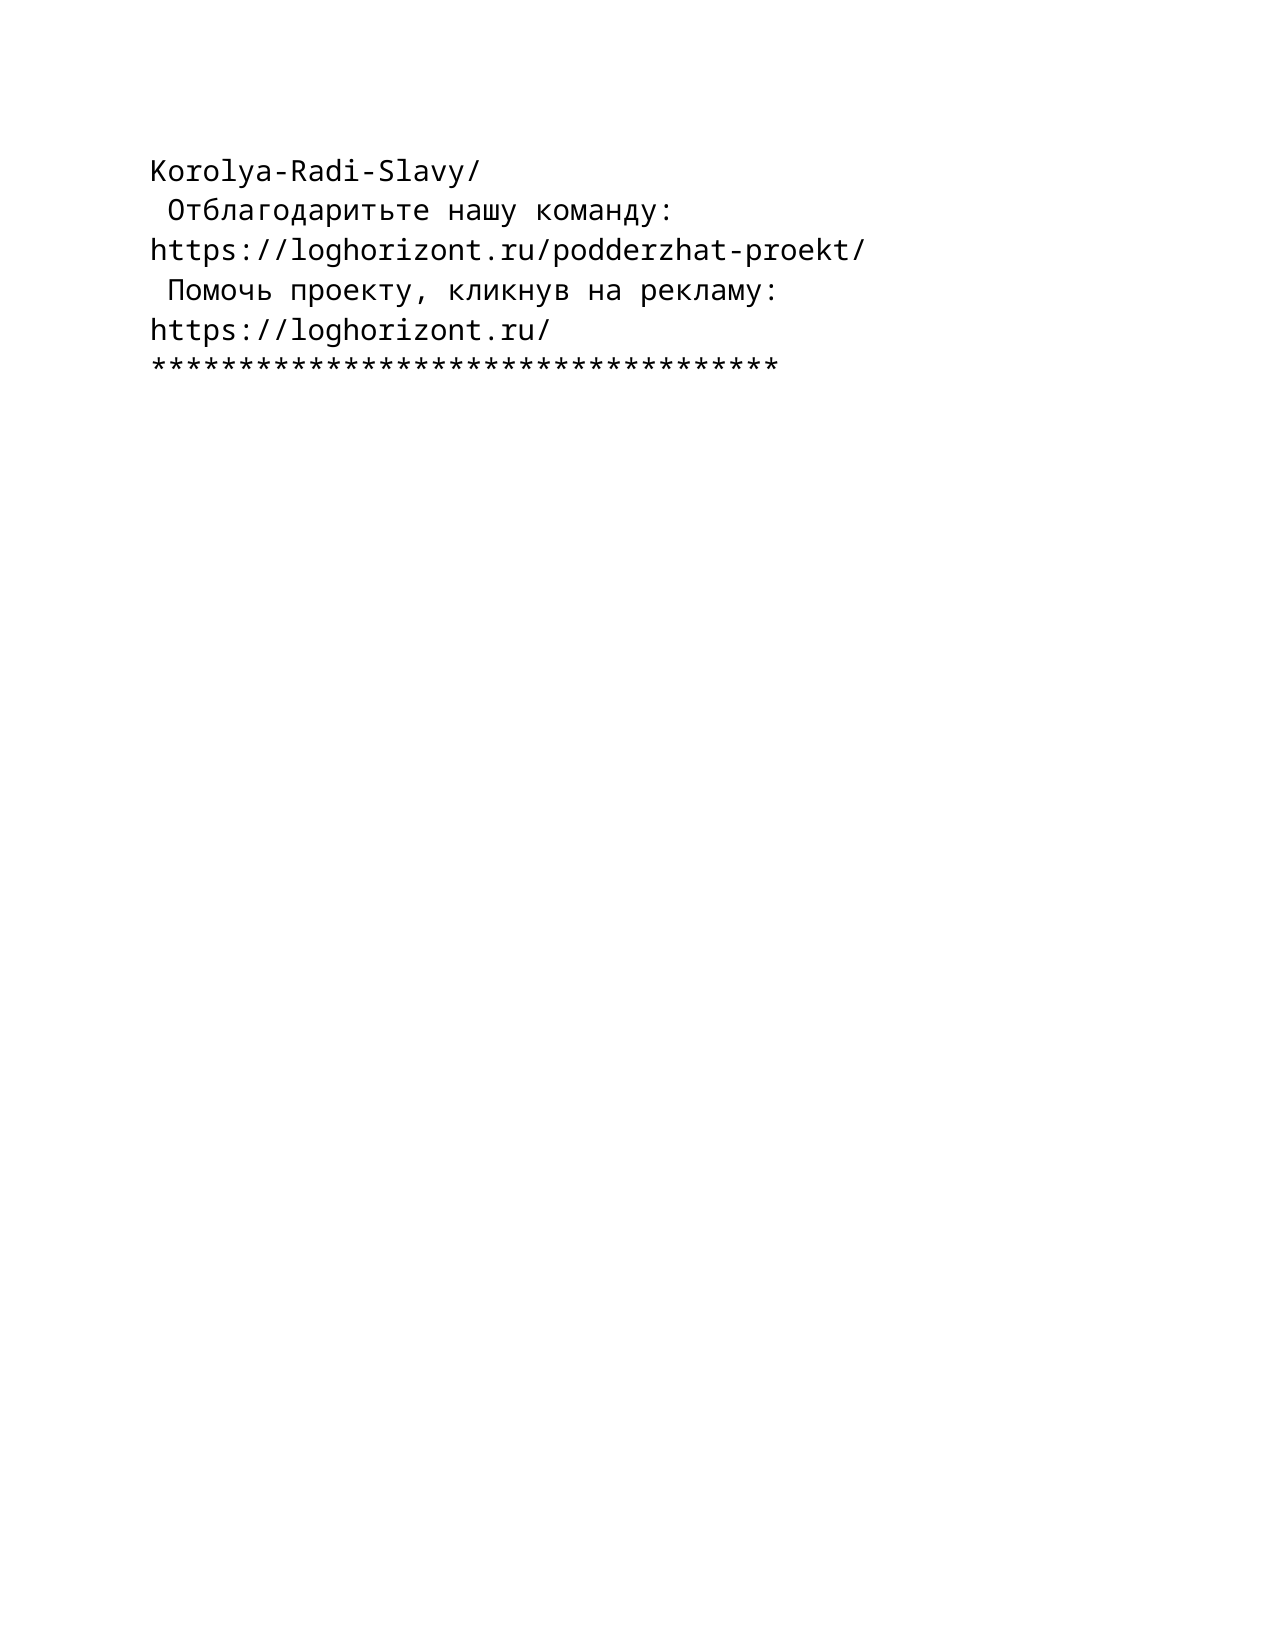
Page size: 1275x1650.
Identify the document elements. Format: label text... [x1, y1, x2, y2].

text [150, 150, 1125, 190]
text Помочь проекту, кликнув на рекламу: https://loghorizont.ru/ [150, 269, 1125, 348]
text ************************************ [150, 348, 1125, 388]
text Отблагодаритьте нашу команду: https://loghorizont.ru/podderzhat-proekt/ [150, 190, 1125, 269]
